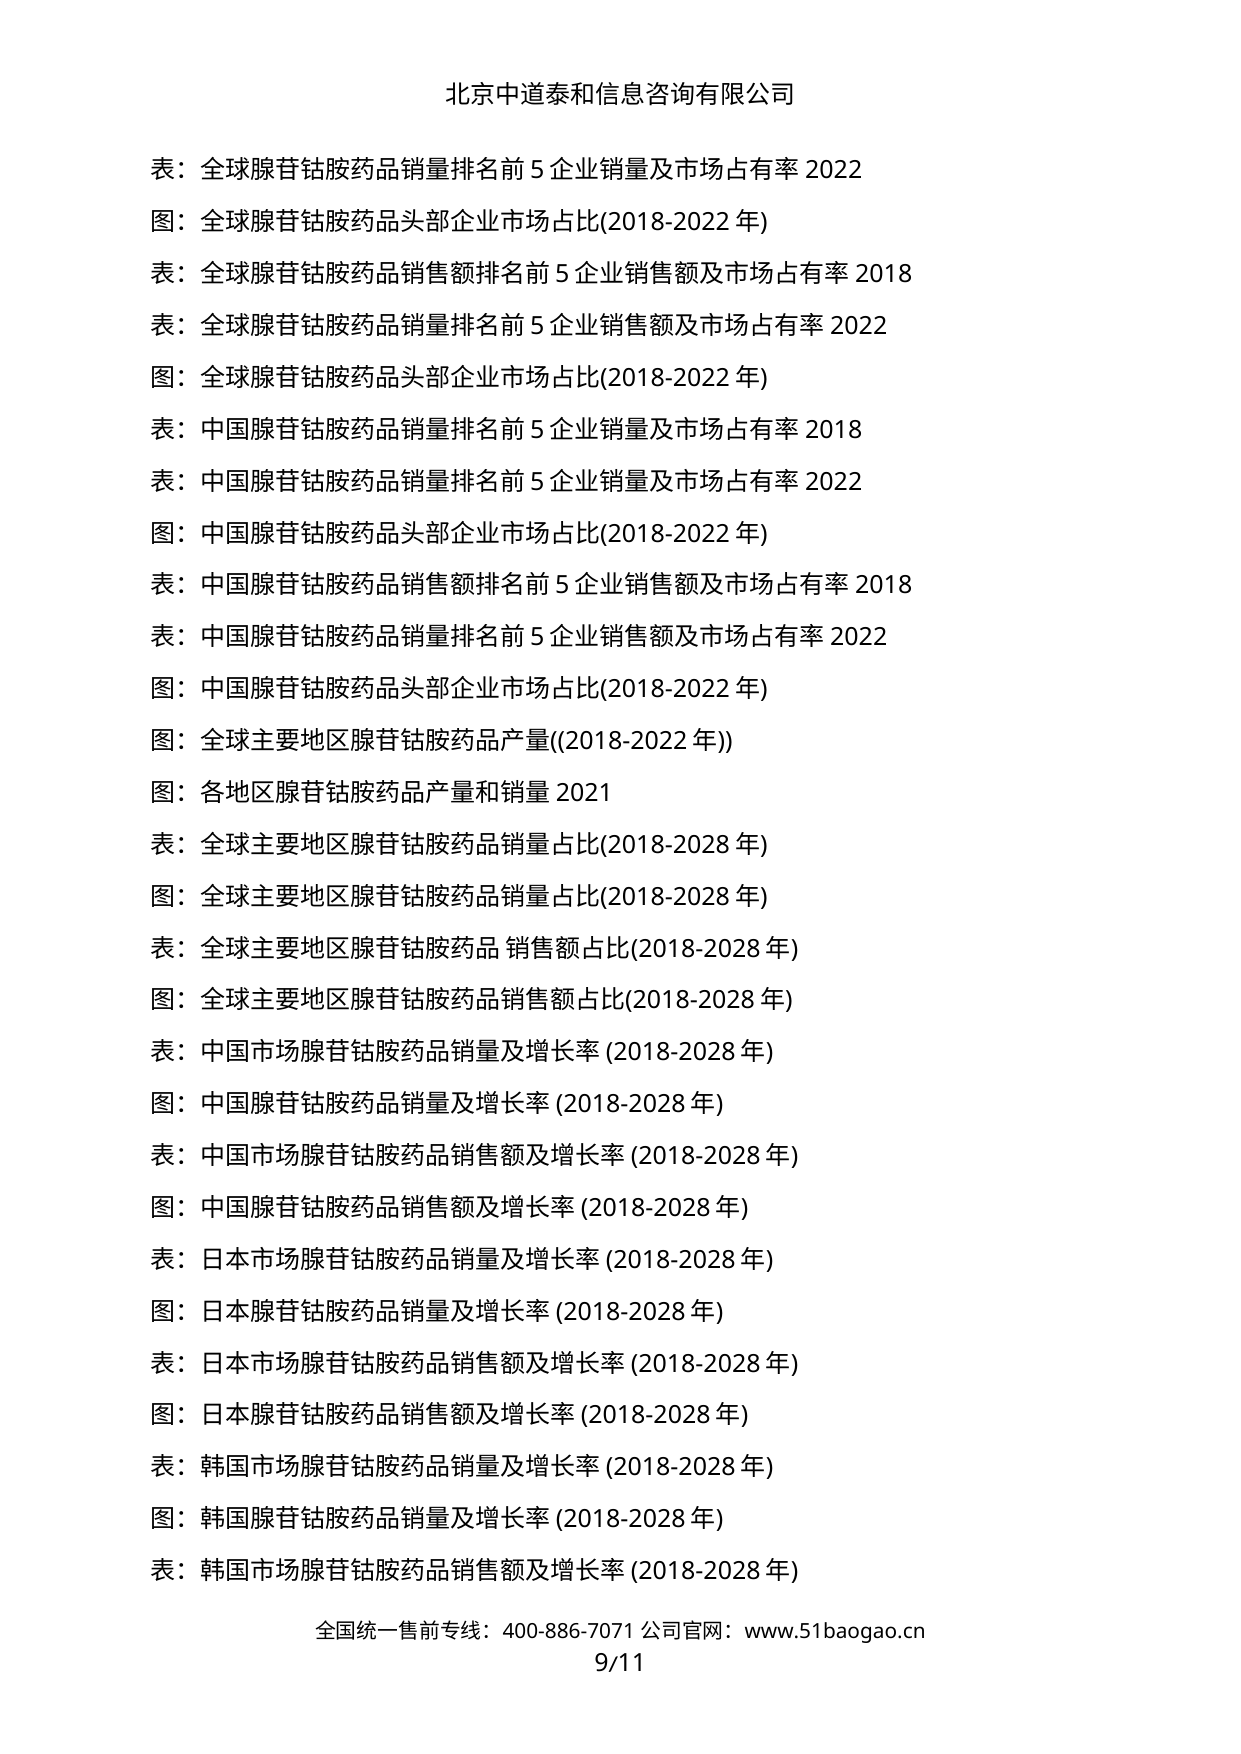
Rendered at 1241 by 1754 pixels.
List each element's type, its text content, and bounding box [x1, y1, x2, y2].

text 表：韩国市场腺苷钴胺药品销量及增长率 (2018-2028年) [150, 1447, 1090, 1483]
text 图：全球主要地区腺苷钴胺药品销售额占比(2018-2028年) [150, 980, 1090, 1016]
text 表：全球腺苷钴胺药品销售额排名前5企业销售额及市场占有率 2018 [150, 254, 1090, 290]
text 图：韩国腺苷钴胺药品销量及增长率 (2018-2028年) [150, 1499, 1090, 1535]
text 表：中国市场腺苷钴胺药品销量及增长率 (2018-2028年) [150, 1032, 1090, 1068]
text 图：日本腺苷钴胺药品销量及增长率 (2018-2028年) [150, 1291, 1090, 1327]
text 表：中国腺苷钴胺药品销量排名前5企业销量及市场占有率 2018 [150, 409, 1090, 446]
text 表：中国腺苷钴胺药品销量排名前5企业销量及市场占有率 2022 [150, 461, 1090, 497]
text 表：全球主要地区腺苷钴胺药品 销售额占比(2018-2028年) [150, 928, 1090, 964]
text 图：日本腺苷钴胺药品销售额及增长率 (2018-2028年) [150, 1395, 1090, 1431]
text 图：中国腺苷钴胺药品头部企业市场占比(2018-2022年) [150, 513, 1090, 549]
text 图：全球腺苷钴胺药品头部企业市场占比(2018-2022年) [150, 357, 1090, 394]
text 图：全球主要地区腺苷钴胺药品销量占比(2018-2028年) [150, 876, 1090, 912]
text 表：全球主要地区腺苷钴胺药品销量占比(2018-2028年) [150, 824, 1090, 861]
text 表：中国腺苷钴胺药品销量排名前5企业销售额及市场占有率 2022 [150, 617, 1090, 653]
text 表：日本市场腺苷钴胺药品销售额及增长率 (2018-2028年) [150, 1343, 1090, 1379]
text 图：中国腺苷钴胺药品销售额及增长率 (2018-2028年) [150, 1187, 1090, 1224]
text 图：全球腺苷钴胺药品头部企业市场占比(2018-2022年) [150, 202, 1090, 238]
text 表：中国市场腺苷钴胺药品销售额及增长率 (2018-2028年) [150, 1136, 1090, 1172]
text 表：中国腺苷钴胺药品销售额排名前5企业销售额及市场占有率 2018 [150, 565, 1090, 601]
text 图：全球主要地区腺苷钴胺药品产量((2018-2022年)) [150, 721, 1090, 757]
text 表：全球腺苷钴胺药品销量排名前5企业销售额及市场占有率 2022 [150, 306, 1090, 342]
text 表：韩国市场腺苷钴胺药品销售额及增长率 (2018-2028年) [150, 1551, 1090, 1587]
text 图：各地区腺苷钴胺药品产量和销量 2021 [150, 772, 1090, 809]
text 图：中国腺苷钴胺药品头部企业市场占比(2018-2022年) [150, 669, 1090, 705]
text 图：中国腺苷钴胺药品销量及增长率 (2018-2028年) [150, 1084, 1090, 1120]
text 表：全球腺苷钴胺药品销量排名前5企业销量及市场占有率 2022 [150, 150, 1090, 186]
text 表：日本市场腺苷钴胺药品销量及增长率 (2018-2028年) [150, 1239, 1090, 1276]
